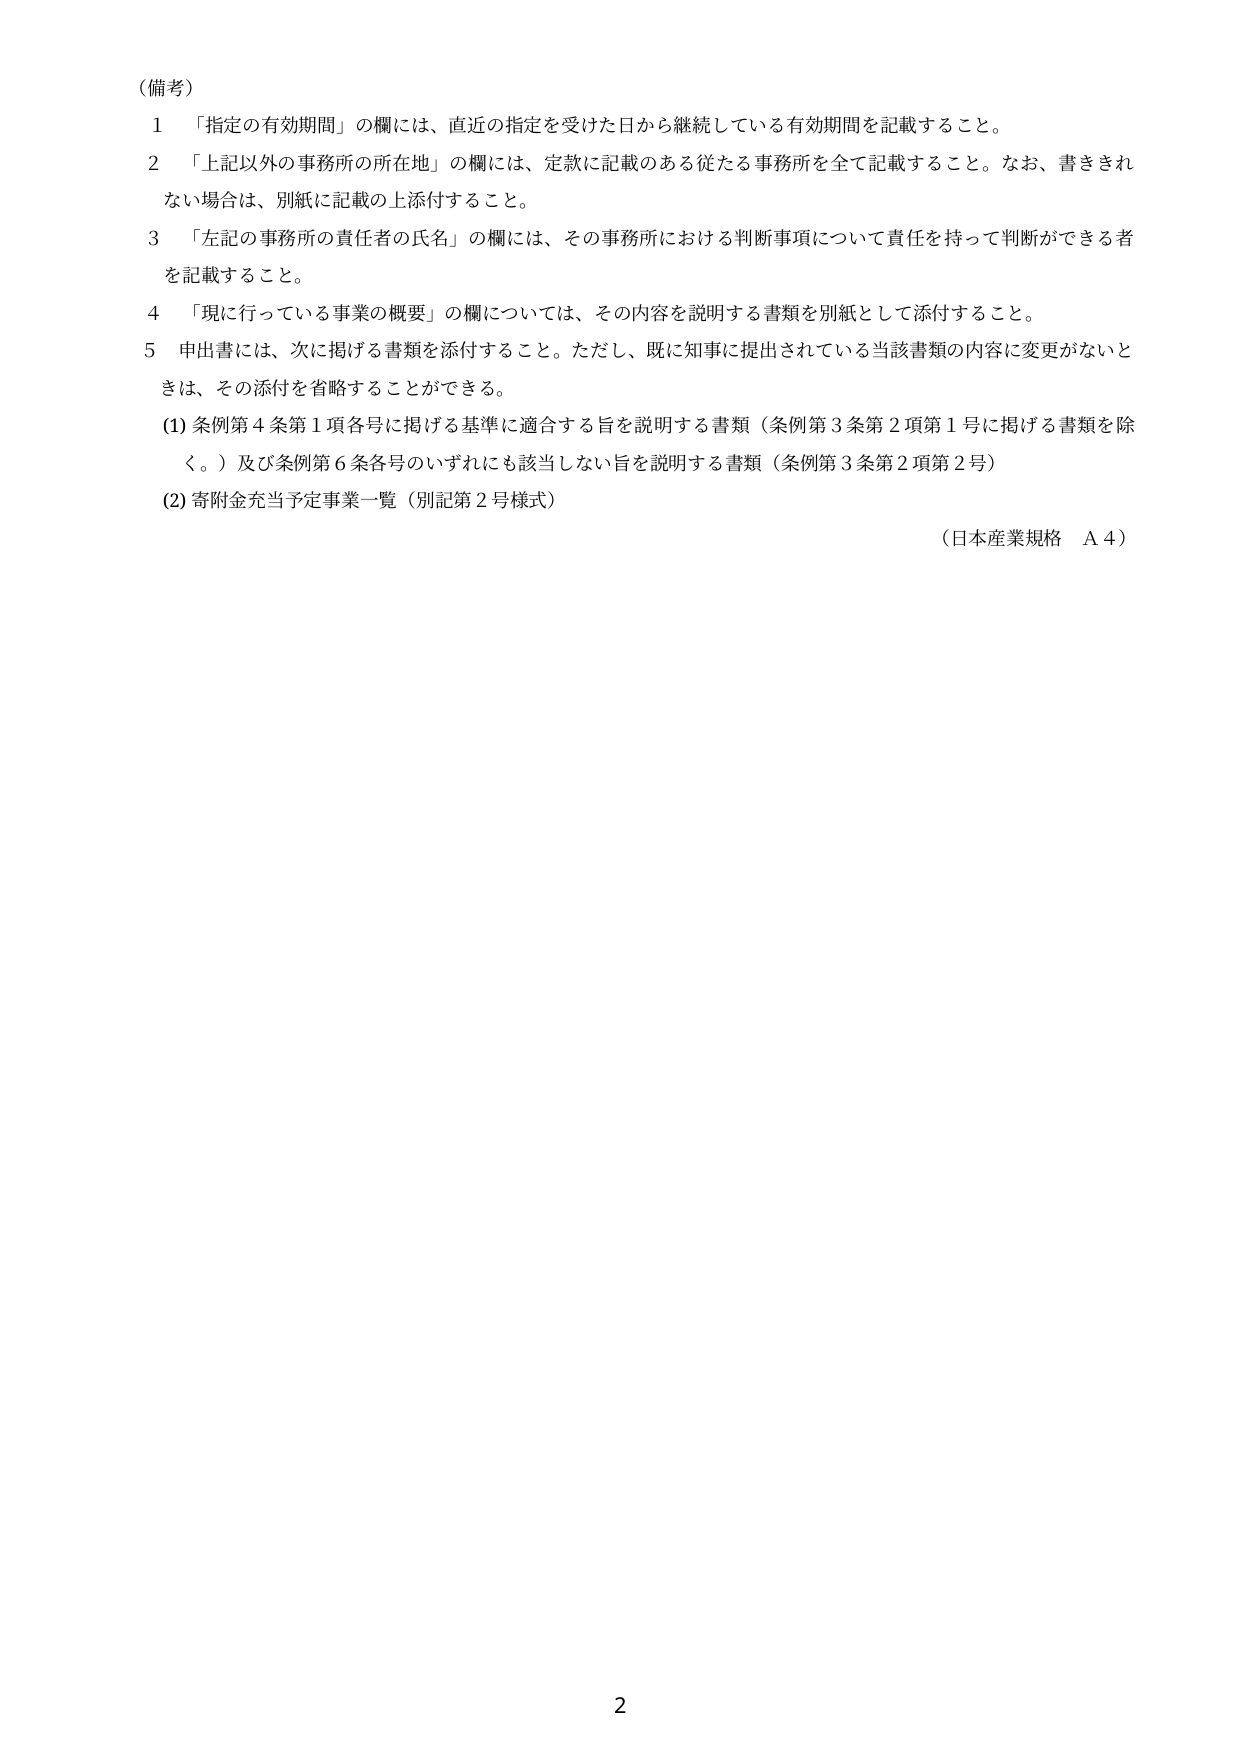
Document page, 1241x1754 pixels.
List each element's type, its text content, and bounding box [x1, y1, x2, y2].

table_header （備考） １ 「指定の有効期間」の欄には、直近の指定を受けた日から継続している有効期間を記載すること。 ２ 「上記以外の事務所の所在地」の欄には、定款に記載のある従たる事務所を全て記載すること。なお、書ききれない場合は、別紙に記載の上添付すること。 ３ 「左記の事務所の責任者の氏名」の欄には、その事務所における判断事項について責任を持って判断ができる者を記載すること。 ４ 「現に行っている事業の概要」の欄については、その内容を説明する書類を別紙として添付すること。 ５ 申出書には、次に掲げる書類を添付すること。ただし、既に知事に提出されている当該書類の内容に変更がないときは、その添付を省略することができる。 (1) 条例第４条第１項各号に掲げる基準に適合する旨を説明する書類（条例第３条第２項第１号に掲げる書類を除く。）及び条例第６条各号のいずれにも該当しない旨を説明する書類（条例第３条第２項第２号） (2) 寄附金充当予定事業一覧（別記第２号様式） （日本産業規格 Ａ４） [118, 69, 1147, 631]
